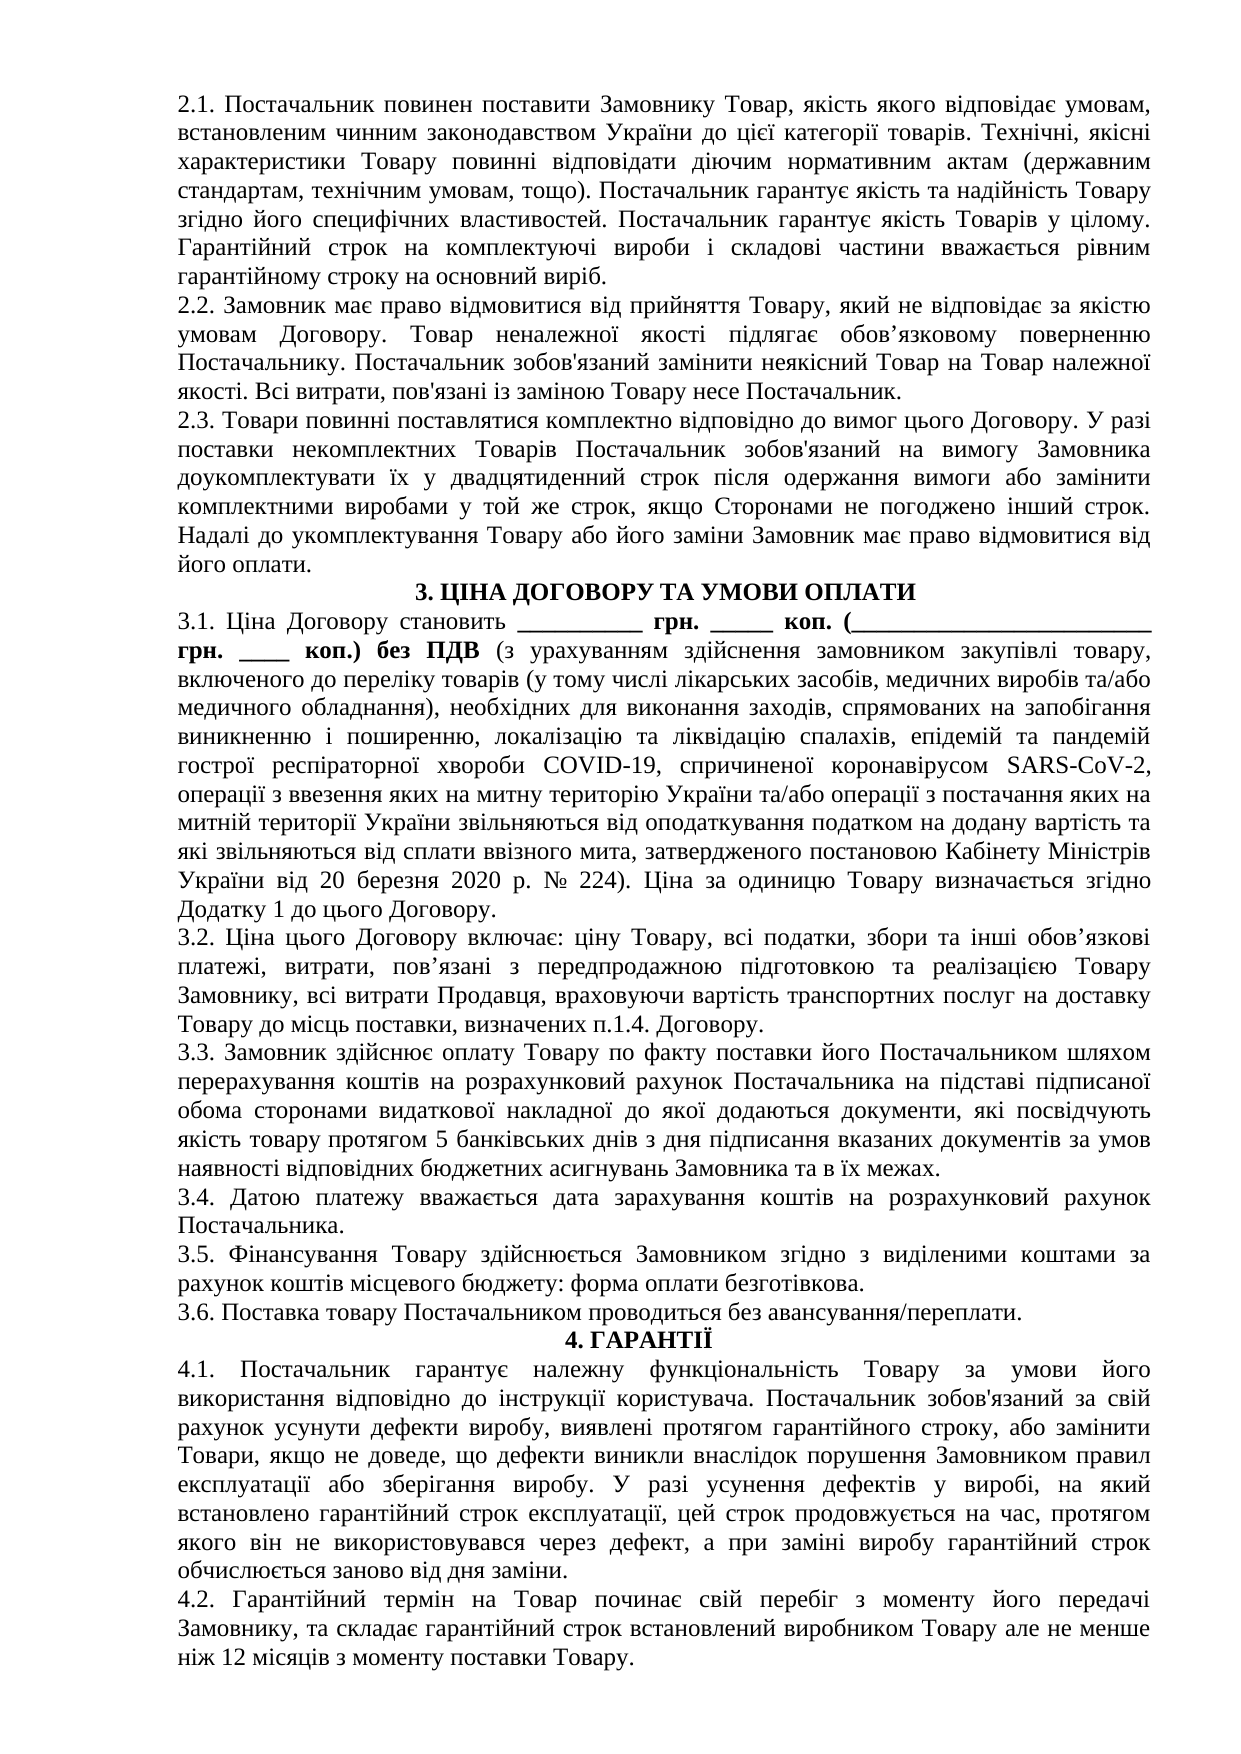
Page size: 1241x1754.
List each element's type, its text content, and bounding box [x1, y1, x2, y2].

text 3.3. Замовник здійснює оплату Товару по факту поставки його Постачальником шляхом перерахування коштів на розрахунковий рахунок Постачальника на підставі підписаної обома сторонами видаткової накладної до якої додаються документи, які посвідчують якість товару протягом 5 банківських днів з дня підписання вказаних документів за умов наявності відповідних бюджетних асигнувань Замовника та в їх межах. [177, 1037, 1152, 1182]
text 4.1. Постачальник гарантує належну функціональність Товару за умови його використання відповідно до інструкції користувача. Постачальник зобов'язаний за свій рахунок усунути дефекти виробу, виявлені протягом гарантійного строку, або замінити Товари, якщо не доведе, що дефекти виникли внаслідок порушення Замовником правил експлуатації або зберігання виробу. У разі усунення дефектів у виробі, на який встановлено гарантійний строк експлуатації, цей строк продовжується на час, протягом якого він не використовувався через дефект, а при заміні виробу гарантійний строк обчислюється заново від дня заміни. [177, 1354, 1152, 1584]
text 3.2. Ціна цього Договору включає: ціну Товару, всі податки, збори та інші обов’язкові платежі, витрати, пов’язані з передпродажною підготовкою та реалізацією Товару Замовнику, всі витрати Продавця, враховуючи вартість транспортних послуг на доставку Товару до місць поставки, визначених п.1.4. Договору. [177, 922, 1152, 1037]
text 4.2. Гарантійний термін на Товар починає свій перебіг з моменту його передачі Замовнику, та складає гарантійний строк встановлений виробником Товару але не менше ніж 12 місяців з моменту поставки Товару. [177, 1584, 1152, 1671]
text 3.4. Датою платежу вважається дата зарахування коштів на розрахунковий рахунок Постачальника. [177, 1182, 1152, 1239]
text 3. ЦІНА ДОГОВОРУ ТА УМОВИ ОПЛАТИ [177, 577, 1152, 606]
text 2.1. Постачальник повинен поставити Замовнику Товар, якість якого відповідає умовам, встановленим чинним законодавством України до цієї категорії товарів. Технічні, якісні характеристики Товару повинні відповідати діючим нормативним актам (державним стандартам, технічним умовам, тощо). Постачальник гарантує якість та надійність Товару згідно його специфічних властивостей. Постачальник гарантує якість Товарів у цілому. Гарантійний строк на комплектуючі вироби і складові частини вважається рівним гарантійному строку на основний виріб. [177, 89, 1152, 290]
text 3.5. Фінансування Товару здійснюється Замовником згідно з виділеними коштами за рахунок коштів місцевого бюджету: форма оплати безготівкова. [177, 1239, 1152, 1297]
text 3.6. Поставка товару Постачальником проводиться без авансування/переплати. [177, 1297, 1152, 1326]
text 2.2. Замовник має право відмовитися від прийняття Товару, який не відповідає за якістю умовам Договору. Товар неналежної якості підлягає обов’язковому поверненню Постачальнику. Постачальник зобов'язаний замінити неякісний Товар на Товар належної якості. Всі витрати, пов'язані із заміною Товару несе Постачальник. [177, 290, 1152, 405]
text 3.1. Ціна Договору становить __________ грн. _____ коп. (________________________ грн. ____ коп.) без ПДВ (з урахуванням здійснення замовником закупівлі товару, включеного до переліку товарів (у тому числі лікарських засобів, медичних виробів та/або медичного обладнання), необхідних для виконання заходів, спрямованих на запобігання виникненню і поширенню, локалізацію та ліквідацію спалахів, епідемій та пандемій гострої респіраторної хвороби COVID-19, спричиненої коронавірусом SARS-CoV-2, операції з ввезення яких на митну територію України та/або операції з постачання яких на митній території України звільняються від оподаткування податком на додану вартість та які звільняються від сплати ввізного мита, затвердженого постановою Кабінету Міністрів України від 20 березня 2020 р. № 224). Ціна за одиницю Товару визначається згідно Додатку 1 до цього Договору. [177, 606, 1152, 922]
text 4. ГАРАНТІЇ [177, 1326, 1152, 1354]
text 2.3. Товари повинні поставлятися комплектно відповідно до вимог цього Договору. У разі поставки некомплектних Товарів Постачальник зобов'язаний на вимогу Замовника доукомплектувати їх у двадцятиденний строк після одержання вимоги або замінити комплектними виробами у той же строк, якщо Сторонами не погоджено інший строк. Надалі до укомплектування Товару або його заміни Замовник має право відмовитися від його оплати. [177, 405, 1152, 577]
